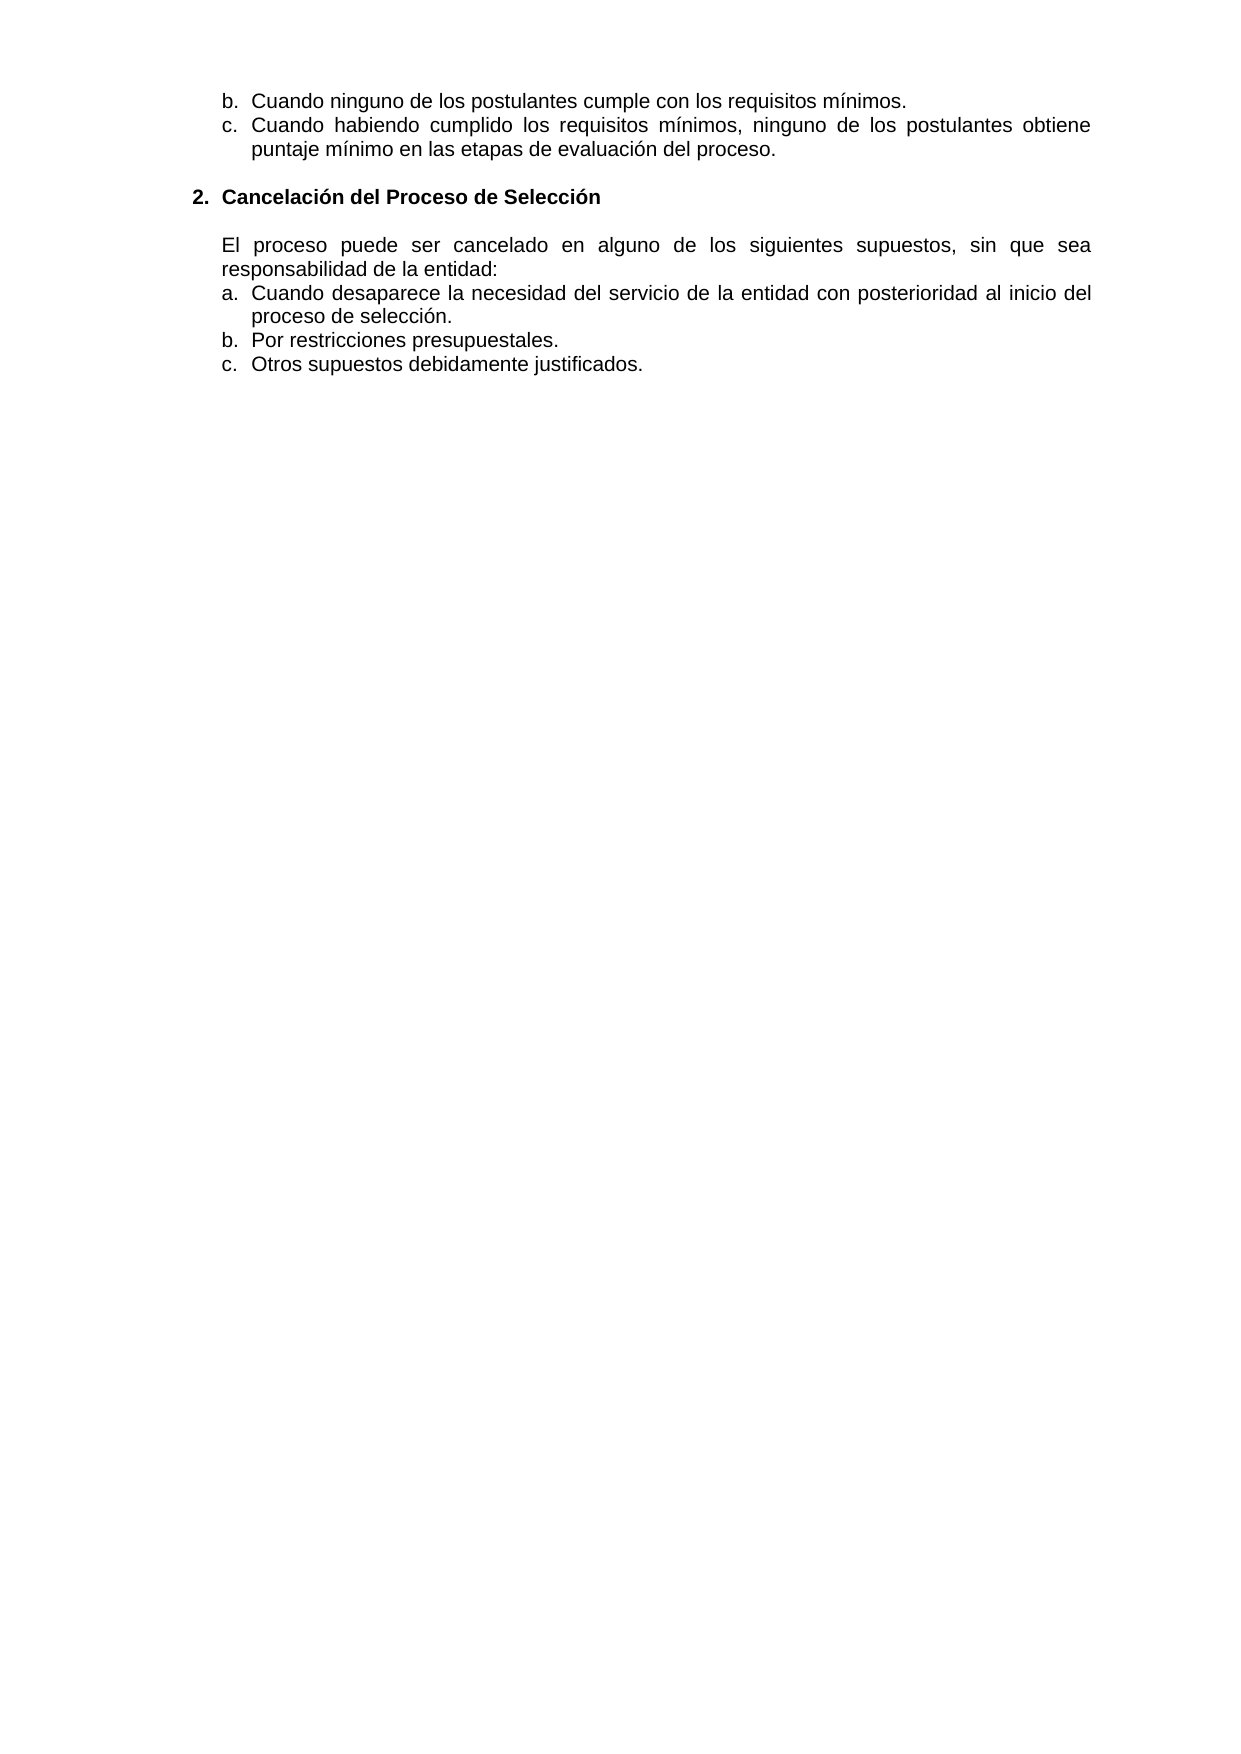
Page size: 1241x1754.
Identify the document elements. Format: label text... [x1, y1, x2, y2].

list Otros supuestos debidamente justificados. [221, 352, 1092, 376]
list Cuando habiendo cumplido los requisitos mínimos, ninguno de los postulantes obtiene puntaje mínimo en las etapas de evaluación del proceso. [222, 113, 1092, 161]
list Cuando ninguno de los postulantes cumple con los requisitos mínimos. [222, 89, 1092, 113]
list Cancelación del Proceso de Selección [192, 184, 1092, 208]
text El proceso puede ser cancelado en alguno de los siguientes supuestos, sin que sea responsabilidad de la entidad: [221, 232, 1092, 280]
list Por restricciones presupuestales. [221, 328, 1092, 352]
list Cuando desaparece la necesidad del servicio de la entidad con posterioridad al inicio del proceso de selección. [221, 280, 1092, 328]
